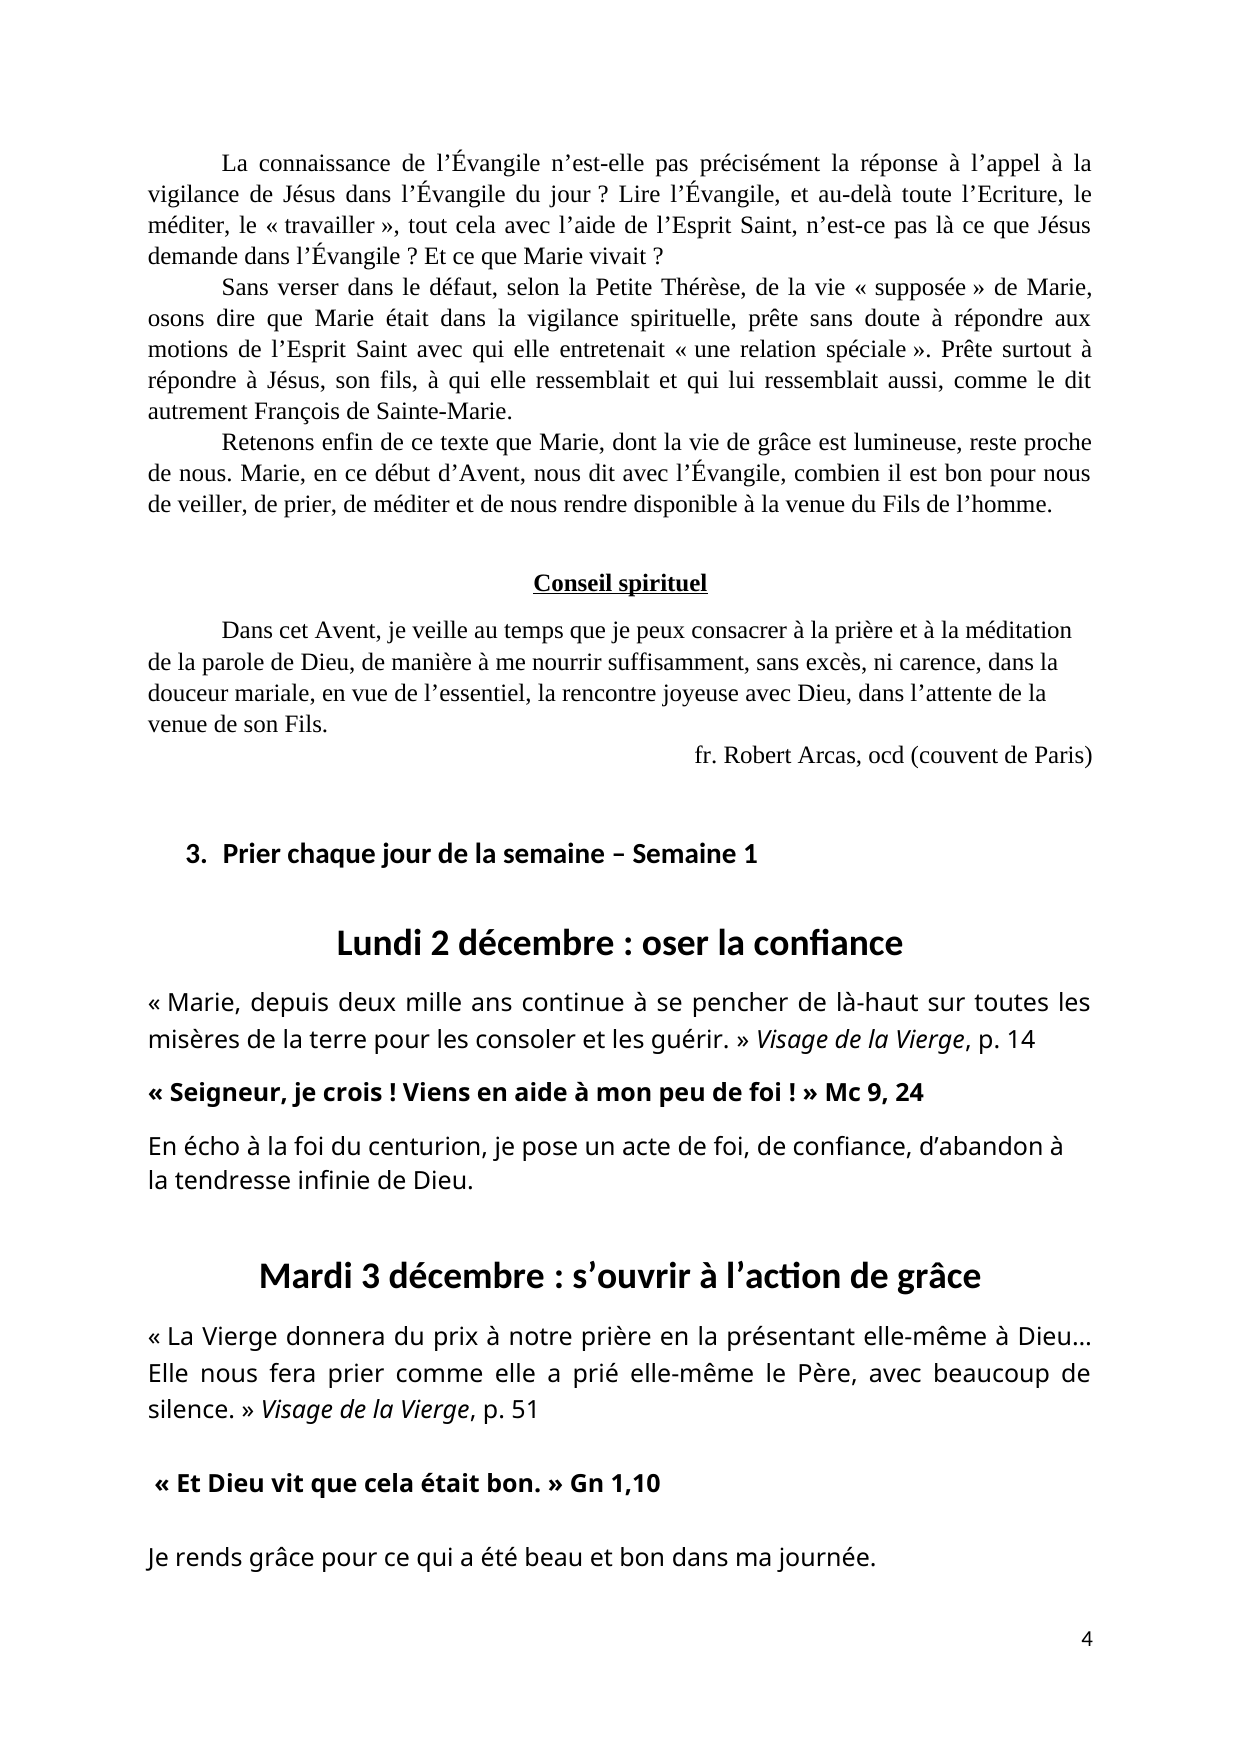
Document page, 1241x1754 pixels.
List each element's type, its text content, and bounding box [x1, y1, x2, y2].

text Retenons enfin de ce texte que Marie, dont la vie de grâce est lumineuse, reste proche de nous. Marie, en ce début d’Avent, nous dit avec l’Évangile, combien il est bon pour nous de veiller, de prier, de méditer et de nous rendre disponible à la venue du Fils de l’homme. [148, 427, 1093, 518]
text Dans cet Avent, je veille au temps que je peux consacrer à la prière et à la méditation de la parole de Dieu, de manière à me nourrir suffisamment, sans excès, ni carence, dans la douceur mariale, en vue de l’essentiel, la rencontre joyeuse avec Dieu, dans l’attente de la venue de son Fils. [148, 616, 1093, 737]
text La connaissance de l’Évangile n’est-elle pas précisément la réponse à l’appel à la vigilance de Jésus dans l’Évangile du jour ? Lire l’Évangile, et au-delà toute l’Ecriture, le méditer, le « travailler », tout cela avec l’aide de l’Esprit Saint, n’est-ce pas là ce que Jésus demande dans l’Évangile ? Et ce que Marie vivait ? [148, 148, 1093, 269]
text Lundi 2 décembre : oser la confiance [148, 918, 1093, 964]
text Sans verser dans le défaut, selon la Petite Thérèse, de la vie « supposée » de Marie, osons dire que Marie était dans la vigilance spirituelle, prête sans doute à répondre aux motions de l’Esprit Saint avec qui elle entretenait « une relation spéciale ». Prête surtout à répondre à Jésus, son fils, à qui elle ressemblait et qui lui ressemblait aussi, comme le dit autrement François de Sainte-Marie. [148, 272, 1093, 425]
text Conseil spirituel [148, 568, 1093, 597]
list En écho à la foi du centurion, je pose un acte de foi, de confiance, d’abandon à la tendresse infinie de Dieu. [148, 1128, 1065, 1224]
list Prier chaque jour de la semaine – Semaine 1 [185, 835, 1093, 871]
text « Seigneur, je crois ! Viens en aide à mon peu de foi ! » Mc 9, 24 [148, 1075, 1093, 1109]
text « Marie, depuis deux mille ans continue à se pencher de là-haut sur toutes les misères de la terre pour les consoler et les guérir. » Visage de la Vierge, p. 14 [148, 984, 1093, 1055]
text fr. Robert Arcas, ocd (couvent de Paris) [148, 740, 1093, 768]
text Mardi 3 décembre : s’ouvrir à l’action de grâce [148, 1252, 1093, 1298]
text « La Vierge donnera du prix à notre prière en la présentant elle-même à Dieu… Elle nous fera prier comme elle a prié elle-même le Père, avec beaucoup de silence. » Visage de la Vierge, p. 51 « Et Dieu vit que cela était bon. » Gn 1,10 Je rends grâce pour ce qui a été beau et bon dans ma journée. [148, 1318, 1093, 1573]
